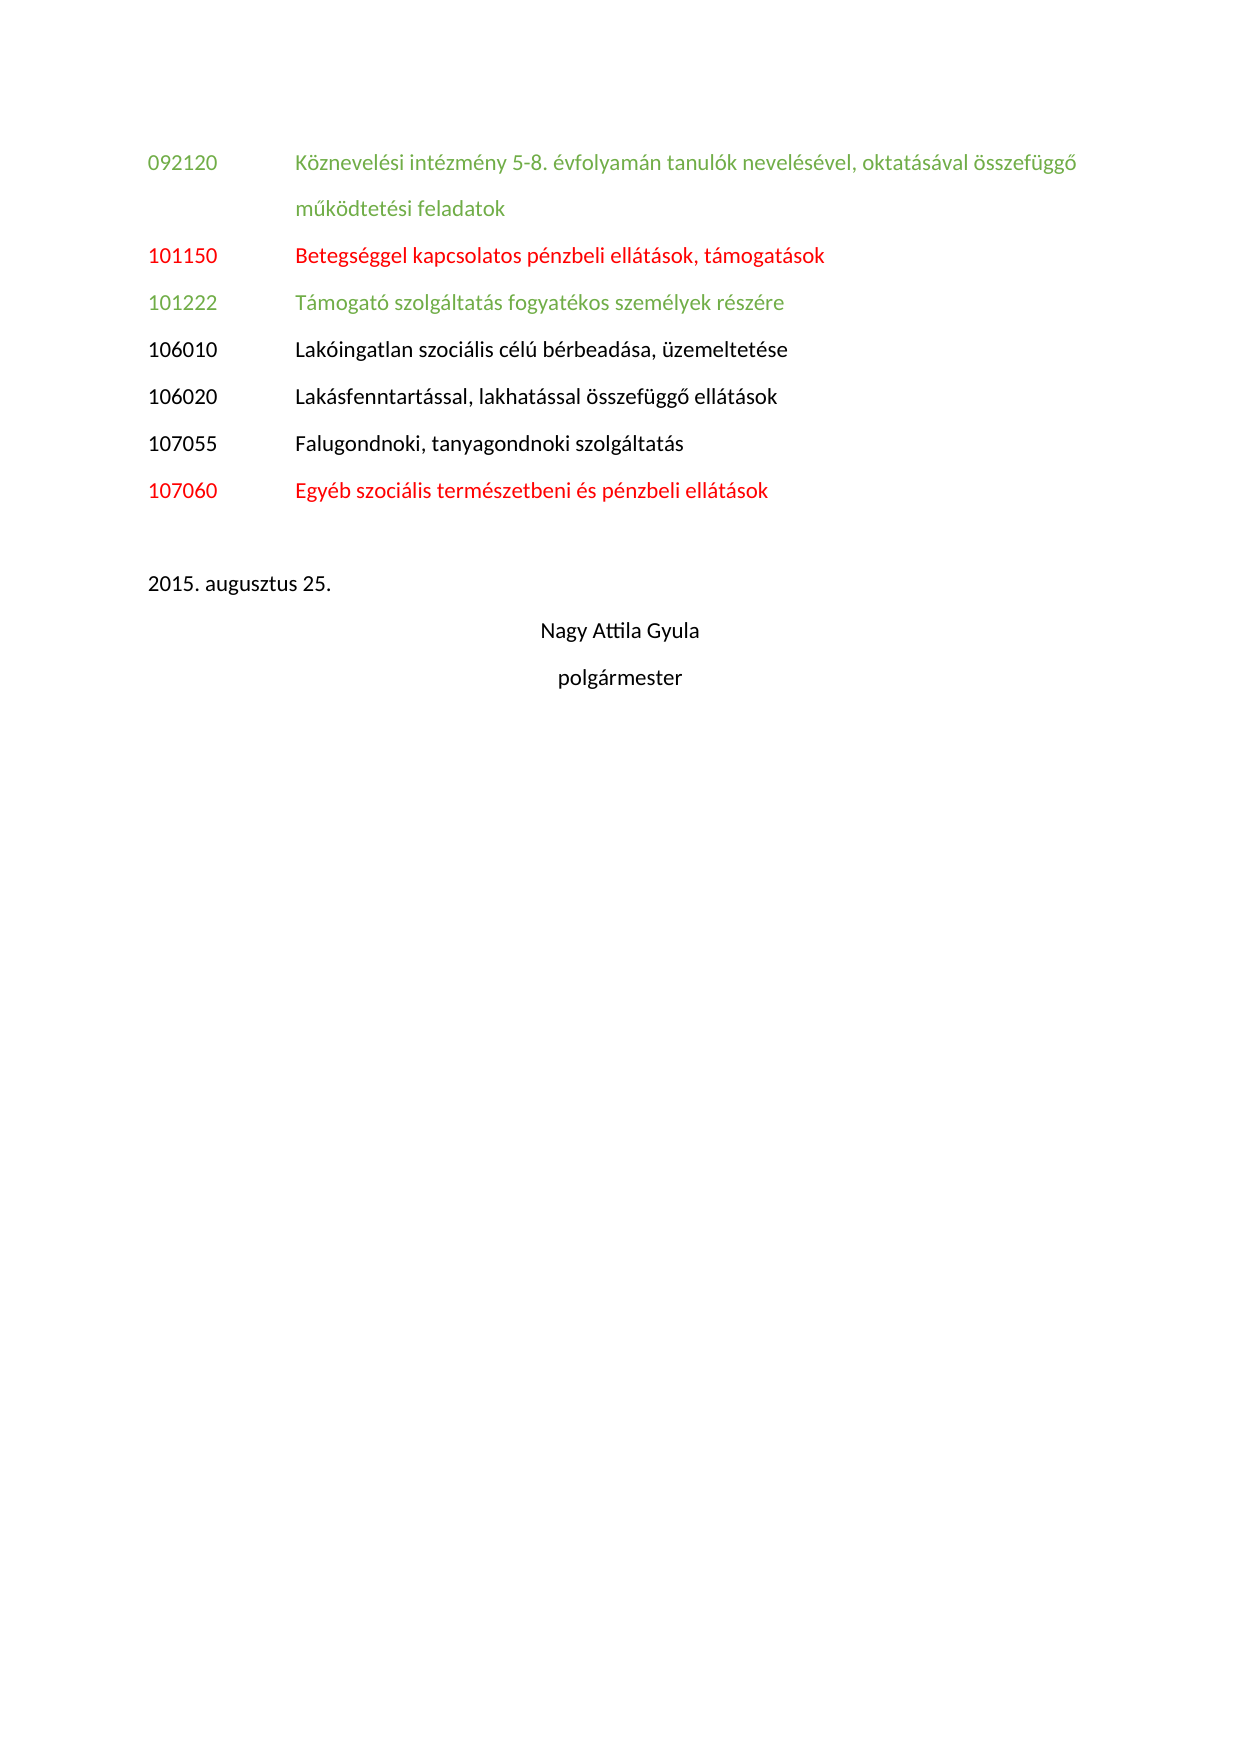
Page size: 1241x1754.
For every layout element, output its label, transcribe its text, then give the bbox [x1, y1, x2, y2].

text 2015. augusztus 25. [148, 569, 1093, 597]
text 101150 Betegséggel kapcsolatos pénzbeli ellátások, támogatások [148, 241, 1093, 269]
text 092120 Köznevelési intézmény 5-8. évfolyamán tanulók nevelésével, oktatásával összefüggő [148, 148, 1093, 176]
text 106010 Lakóingatlan szociális célú bérbeadása, üzemeltetése [148, 335, 1093, 363]
text 107055 Falugondnoki, tanyagondnoki szolgáltatás [148, 429, 1093, 457]
text Nagy Attila Gyula [148, 616, 1093, 644]
text működtetési feladatok [221, 194, 1093, 222]
text polgármester [148, 663, 1093, 691]
text 106020 Lakásfenntartással, lakhatással összefüggő ellátások [148, 382, 1093, 410]
text 107060 Egyéb szociális természetbeni és pénzbeli ellátások [148, 476, 1093, 504]
text 101222 Támogató szolgáltatás fogyatékos személyek részére [148, 288, 1093, 316]
